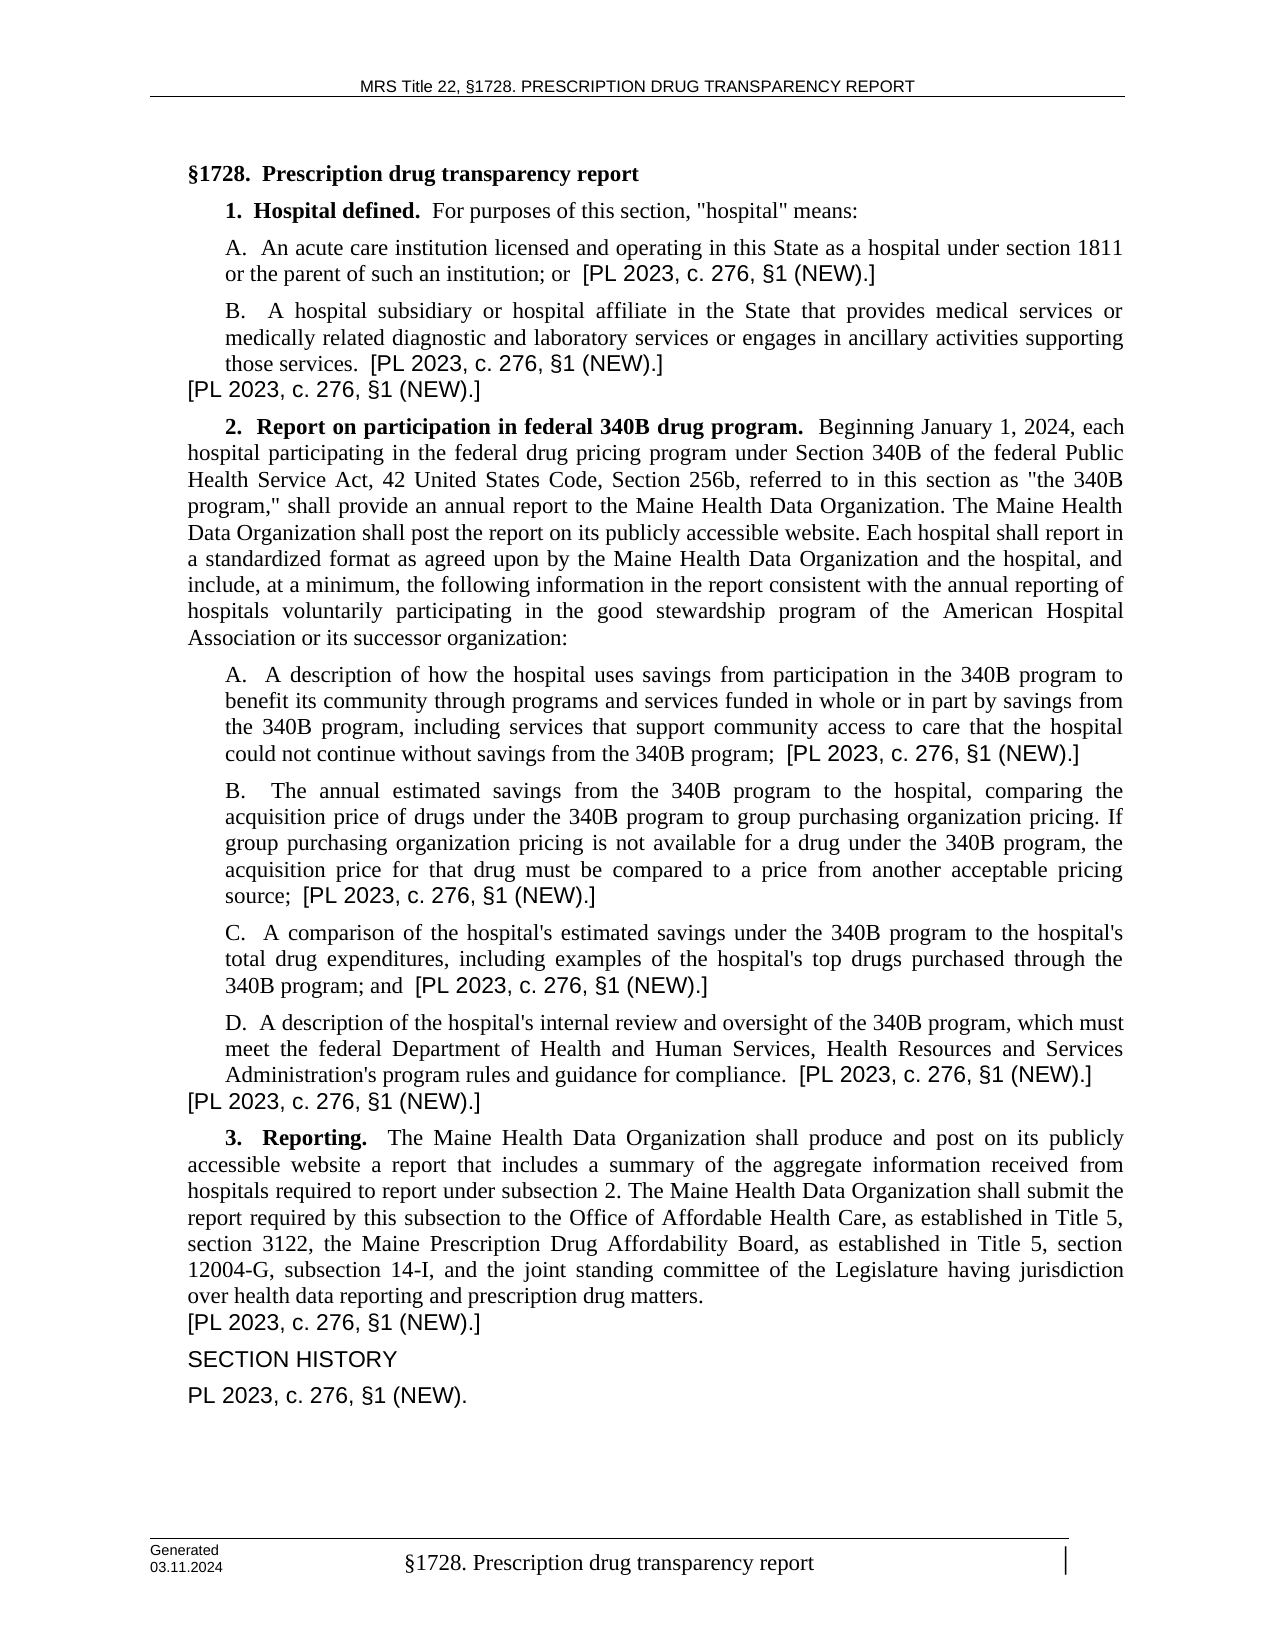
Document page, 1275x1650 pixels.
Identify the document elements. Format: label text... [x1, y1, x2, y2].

text A. An acute care institution licensed and operating in this State as a hospital under section 1811 or the parent of such an institution; or [PL 2023, c. 276, §1 (NEW).] [225, 234, 1125, 287]
text §1728. Prescription drug transparency report [187, 160, 1125, 187]
text D. A description of the hospital's internal review and oversight of the 340B program, which must meet the federal Department of Health and Human Services, Health Resources and Services Administration's program rules and guidance for compliance. [PL 2023, c. 276, §1 (NEW).] [225, 1008, 1125, 1088]
text [PL 2023, c. 276, §1 (NEW).] [187, 1309, 1125, 1335]
text PL 2023, c. 276, §1 (NEW). [187, 1382, 1125, 1409]
text [PL 2023, c. 276, §1 (NEW).] [187, 376, 1125, 403]
text 3. Reporting. The Maine Health Data Organization shall produce and post on its publicly accessible website a report that includes a summary of the aggregate information received from hospitals required to report under subsection 2. The Maine Health Data Organization shall submit the report required by this subsection to the Office of Affordable Health Care, as established in Title 5, section 3122, the Maine Prescription Drug Affordability Board, as established in Title 5, section 12004‑G, subsection 14‑I, and the joint standing committee of the Legislature having jurisdiction over health data reporting and prescription drug matters. [187, 1124, 1125, 1309]
text 2. Report on participation in federal 340B drug program. Beginning January 1, 2024, each hospital participating in the federal drug pricing program under Section 340B of the federal Public Health Service Act, 42 United States Code, Section 256b, referred to in this section as "the 340B program," shall provide an annual report to the Maine Health Data Organization. The Maine Health Data Organization shall post the report on its publicly accessible website. Each hospital shall report in a standardized format as agreed upon by the Maine Health Data Organization and the hospital, and include, at a minimum, the following information in the report consistent with the annual reporting of hospitals voluntarily participating in the good stewardship program of the American Hospital Association or its successor organization: [187, 413, 1125, 650]
text B. A hospital subsidiary or hospital affiliate in the State that provides medical services or medically related diagnostic and laboratory services or engages in ancillary activities supporting those services. [PL 2023, c. 276, §1 (NEW).] [225, 297, 1125, 376]
text SECTION HISTORY [187, 1346, 1125, 1372]
text B. The annual estimated savings from the 340B program to the hospital, comparing the acquisition price of drugs under the 340B program to group purchasing organization pricing. If group purchasing organization pricing is not available for a drug under the 340B program, the acquisition price for that drug must be compared to a price from another acceptable pricing source; [PL 2023, c. 276, §1 (NEW).] [225, 777, 1125, 908]
text [PL 2023, c. 276, §1 (NEW).] [187, 1088, 1125, 1114]
text A. A description of how the hospital uses savings from participation in the 340B program to benefit its community through programs and services funded in whole or in part by savings from the 340B program, including services that support community access to care that the hospital could not continue without savings from the 340B program; [PL 2023, c. 276, §1 (NEW).] [225, 661, 1125, 766]
text C. A comparison of the hospital's estimated savings under the 340B program to the hospital's total drug expenditures, including examples of the hospital's top drugs purchased through the 340B program; and [PL 2023, c. 276, §1 (NEW).] [225, 919, 1125, 998]
text 1. Hospital defined. For purposes of this section, "hospital" means: [187, 197, 1125, 223]
